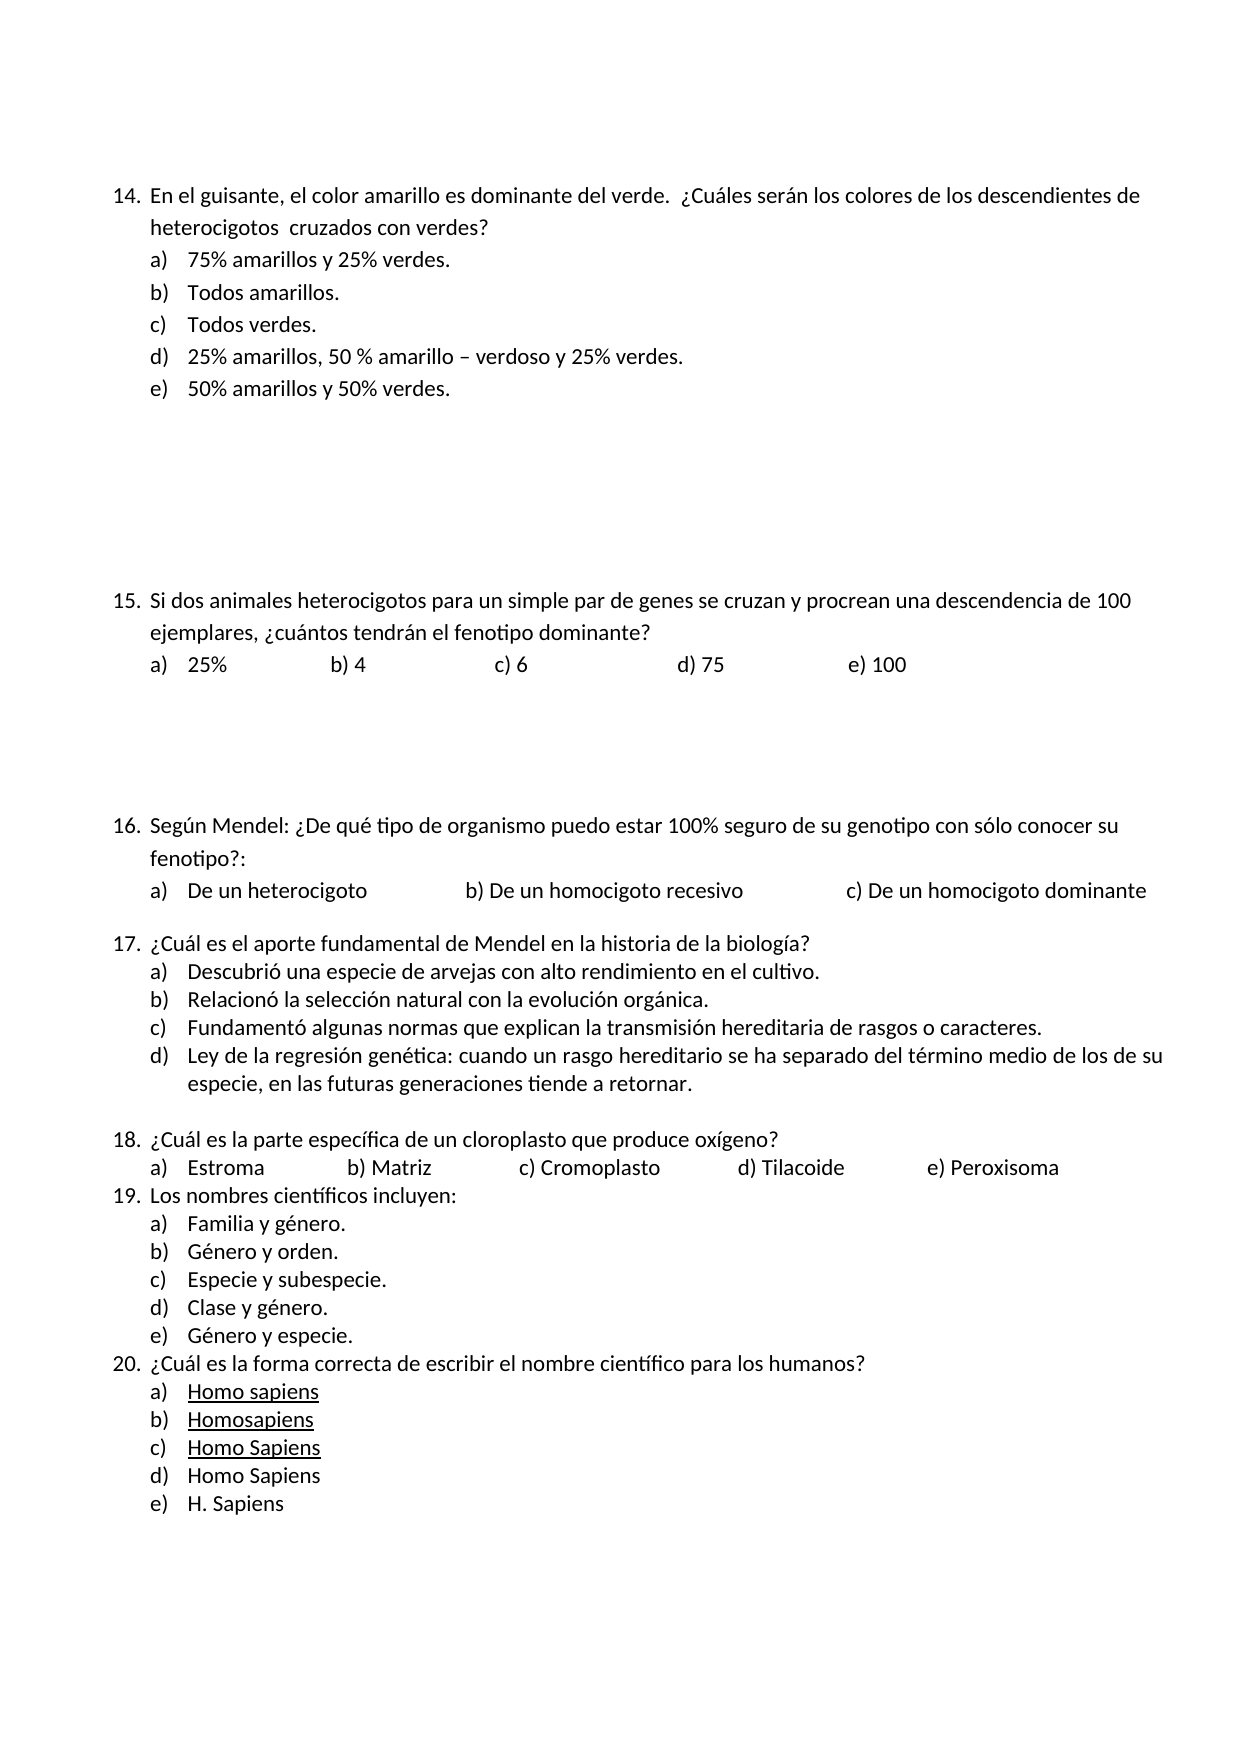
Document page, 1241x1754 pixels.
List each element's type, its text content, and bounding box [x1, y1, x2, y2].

list Fundamentó algunas normas que explican la transmisión hereditaria de rasgos o caracteres. [150, 1013, 1165, 1041]
list 50% amarillos y 50% verdes. [150, 374, 1165, 402]
list Descubrió una especie de arvejas con alto rendimiento en el cultivo. [150, 957, 1165, 985]
list 25% amarillos, 50 % amarillo – verdoso y 25% verdes. [150, 342, 1165, 370]
list Clase y género. [150, 1293, 1165, 1321]
list H. Sapiens [150, 1489, 1165, 1517]
list Si dos animales heterocigotos para un simple par de genes se cruzan y procrean una descendencia de 100 ejemplares, ¿cuántos tendrán el fenotipo dominante? [112, 586, 1165, 646]
list Homo Sapiens [150, 1433, 1165, 1461]
list Género y especie. [150, 1321, 1165, 1349]
list 75% amarillos y 25% verdes. [150, 245, 1165, 273]
list Todos verdes. [150, 310, 1165, 338]
list Según Mendel: ¿De qué tipo de organismo puedo estar 100% seguro de su genotipo con sólo conocer su fenotipo?: [112, 812, 1165, 872]
list Homosapiens [150, 1405, 1165, 1433]
list Los nombres científicos incluyen: [112, 1181, 1165, 1209]
list ¿Cuál es el aporte fundamental de Mendel en la historia de la biología? [112, 929, 1165, 957]
list En el guisante, el color amarillo es dominante del verde. ¿Cuáles serán los colores de los descendientes de heterocigotos cruzados con verdes? [112, 181, 1165, 241]
list De un heterocigoto b) De un homocigoto recesivo c) De un homocigoto dominante [150, 876, 1165, 904]
list ¿Cuál es la forma correcta de escribir el nombre científico para los humanos? [112, 1349, 1165, 1377]
list Estroma b) Matriz c) Cromoplasto d) Tilacoide e) Peroxisoma [150, 1153, 1165, 1181]
list Homo Sapiens [150, 1461, 1165, 1489]
list ¿Cuál es la parte específica de un cloroplasto que produce oxígeno? [112, 1125, 1165, 1153]
list Relacionó la selección natural con la evolución orgánica. [150, 985, 1165, 1013]
list Especie y subespecie. [150, 1265, 1165, 1293]
list Género y orden. [150, 1237, 1165, 1265]
list Familia y género. [150, 1209, 1165, 1237]
list 25% b) 4 c) 6 d) 75 e) 100 [150, 651, 1165, 679]
list Todos amarillos. [150, 278, 1165, 306]
list Ley de la regresión genética: cuando un rasgo hereditario se ha separado del término medio de los de su especie, en las futuras generaciones tiende a retornar. [150, 1041, 1165, 1097]
list Homo sapiens [150, 1377, 1165, 1405]
